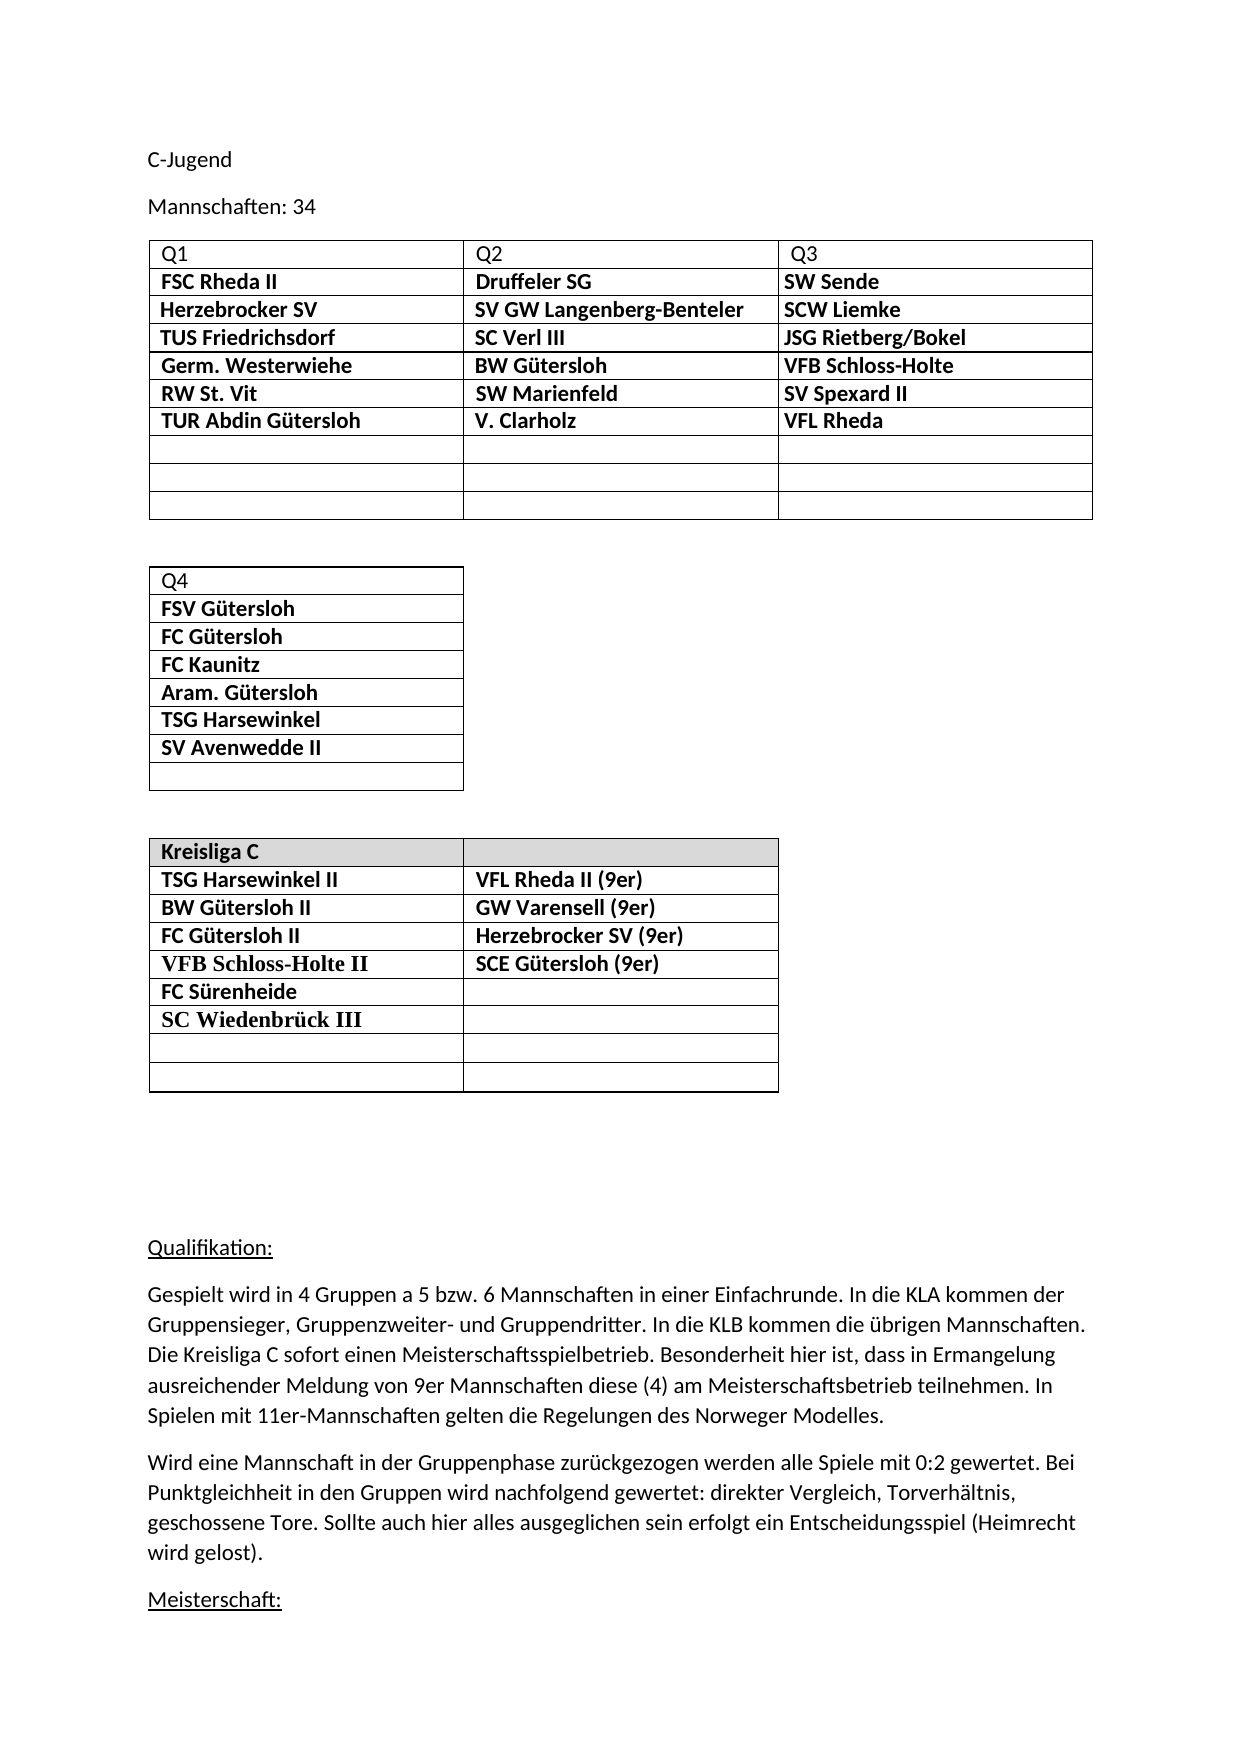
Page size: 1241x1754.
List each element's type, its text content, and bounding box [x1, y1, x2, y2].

table_cell FC Gütersloh [150, 623, 463, 650]
table_header [464, 839, 778, 866]
text Meisterschaft: [147, 1585, 1105, 1613]
table_cell [464, 979, 778, 1005]
table_cell TSG Harsewinkel [150, 707, 463, 734]
table_cell FC Gütersloh II [150, 923, 463, 949]
table_cell [150, 763, 463, 790]
table_cell [464, 492, 778, 519]
table_cell Aram. Gütersloh [150, 679, 463, 706]
table_cell SW Marienfeld [464, 380, 778, 407]
table_cell [150, 436, 463, 463]
table_cell SV GW Langenberg-Benteler [464, 296, 778, 323]
table_header Q1 [150, 241, 463, 267]
table_cell [464, 464, 778, 491]
table_cell [779, 492, 1092, 519]
table_cell [464, 1063, 778, 1091]
table_cell SCE Gütersloh (9er) [464, 951, 778, 977]
table_cell SC Verl III [464, 324, 778, 351]
table_header Q2 [464, 241, 778, 267]
table_cell VFL Rheda [779, 408, 1092, 435]
table_cell BW Gütersloh II [150, 895, 463, 922]
table_cell VFB Schloss-Holte II [150, 951, 463, 977]
table_cell [779, 464, 1092, 491]
table_cell BW Gütersloh [464, 353, 778, 379]
table_cell JSG Rietberg/Bokel [779, 324, 1092, 351]
text Qualifikation: [147, 1233, 1105, 1261]
table_cell Herzebrocker SV [150, 296, 463, 323]
table_header Q3 [779, 241, 1092, 267]
table_cell FC Kaunitz [150, 651, 463, 678]
text C-Jugend Mannschaften: 34 [147, 146, 318, 221]
table_cell FSC Rheda II [150, 269, 463, 295]
table_cell SV Spexard II [779, 380, 1092, 407]
table_cell GW Varensell (9er) [464, 895, 778, 922]
table_cell [464, 436, 778, 463]
table_cell Germ. Westerwiehe [150, 353, 463, 379]
table_cell [150, 1063, 463, 1091]
table_cell [150, 1034, 463, 1062]
table_header Kreisliga C [150, 839, 463, 866]
table_header Q4 [150, 568, 463, 594]
table_cell VFB Schloss-Holte [779, 353, 1092, 379]
table_cell RW St. Vit [150, 380, 463, 407]
table_cell FSV Gütersloh [150, 595, 463, 622]
table_cell [150, 464, 463, 491]
table_cell FC Sürenheide [150, 979, 463, 1005]
table_cell [464, 1034, 778, 1062]
table_cell SV Avenwedde II [150, 735, 463, 762]
table_cell V. Clarholz [464, 408, 778, 435]
table_cell SW Sende [779, 269, 1092, 295]
table_cell TUS Friedrichsdorf [150, 324, 463, 351]
table_cell TUR Abdin Gütersloh [150, 408, 463, 435]
table_cell SCW Liemke [779, 296, 1092, 323]
table_cell TSG Harsewinkel II [150, 867, 463, 894]
text Gespielt wird in 4 Gruppen a 5 bzw. 6 Mannschaften in einer Einfachrunde. In die KLA kommen der Gruppensieger, Gruppenzweiter- und Gruppendritter. In die KLB kommen die übrigen Mannschaften. Die Kreisliga C sofort einen Meisterschaftsspielbetrieb. Besonderheit hier ist, dass in Ermangelung ausreichender Meldung von 9er Mannschaften diese (4) am Meisterschaftsbetrieb teilnehmen. In Spielen mit 11er-Mannschaften gelten die Regelungen des Norweger Modelles. [147, 1280, 1089, 1429]
table_cell SC Wiedenbrück III [150, 1006, 463, 1033]
table_cell [464, 1006, 778, 1033]
table_cell Druffeler SG [464, 269, 778, 295]
table_cell Herzebrocker SV (9er) [464, 923, 778, 949]
table_cell VFL Rheda II (9er) [464, 867, 778, 894]
text Wird eine Mannschaft in der Gruppenphase zurückgezogen werden alle Spiele mit 0:2 gewertet. Bei Punktgleichheit in den Gruppen wird nachfolgend gewertet: direkter Vergleich, Torverhältnis, geschossene Tore. Sollte auch hier alles ausgeglichen sein erfolgt ein Entscheidungsspiel (Heimrecht wird gelost). [147, 1448, 1105, 1566]
table_cell [779, 436, 1092, 463]
table_cell [150, 492, 463, 519]
